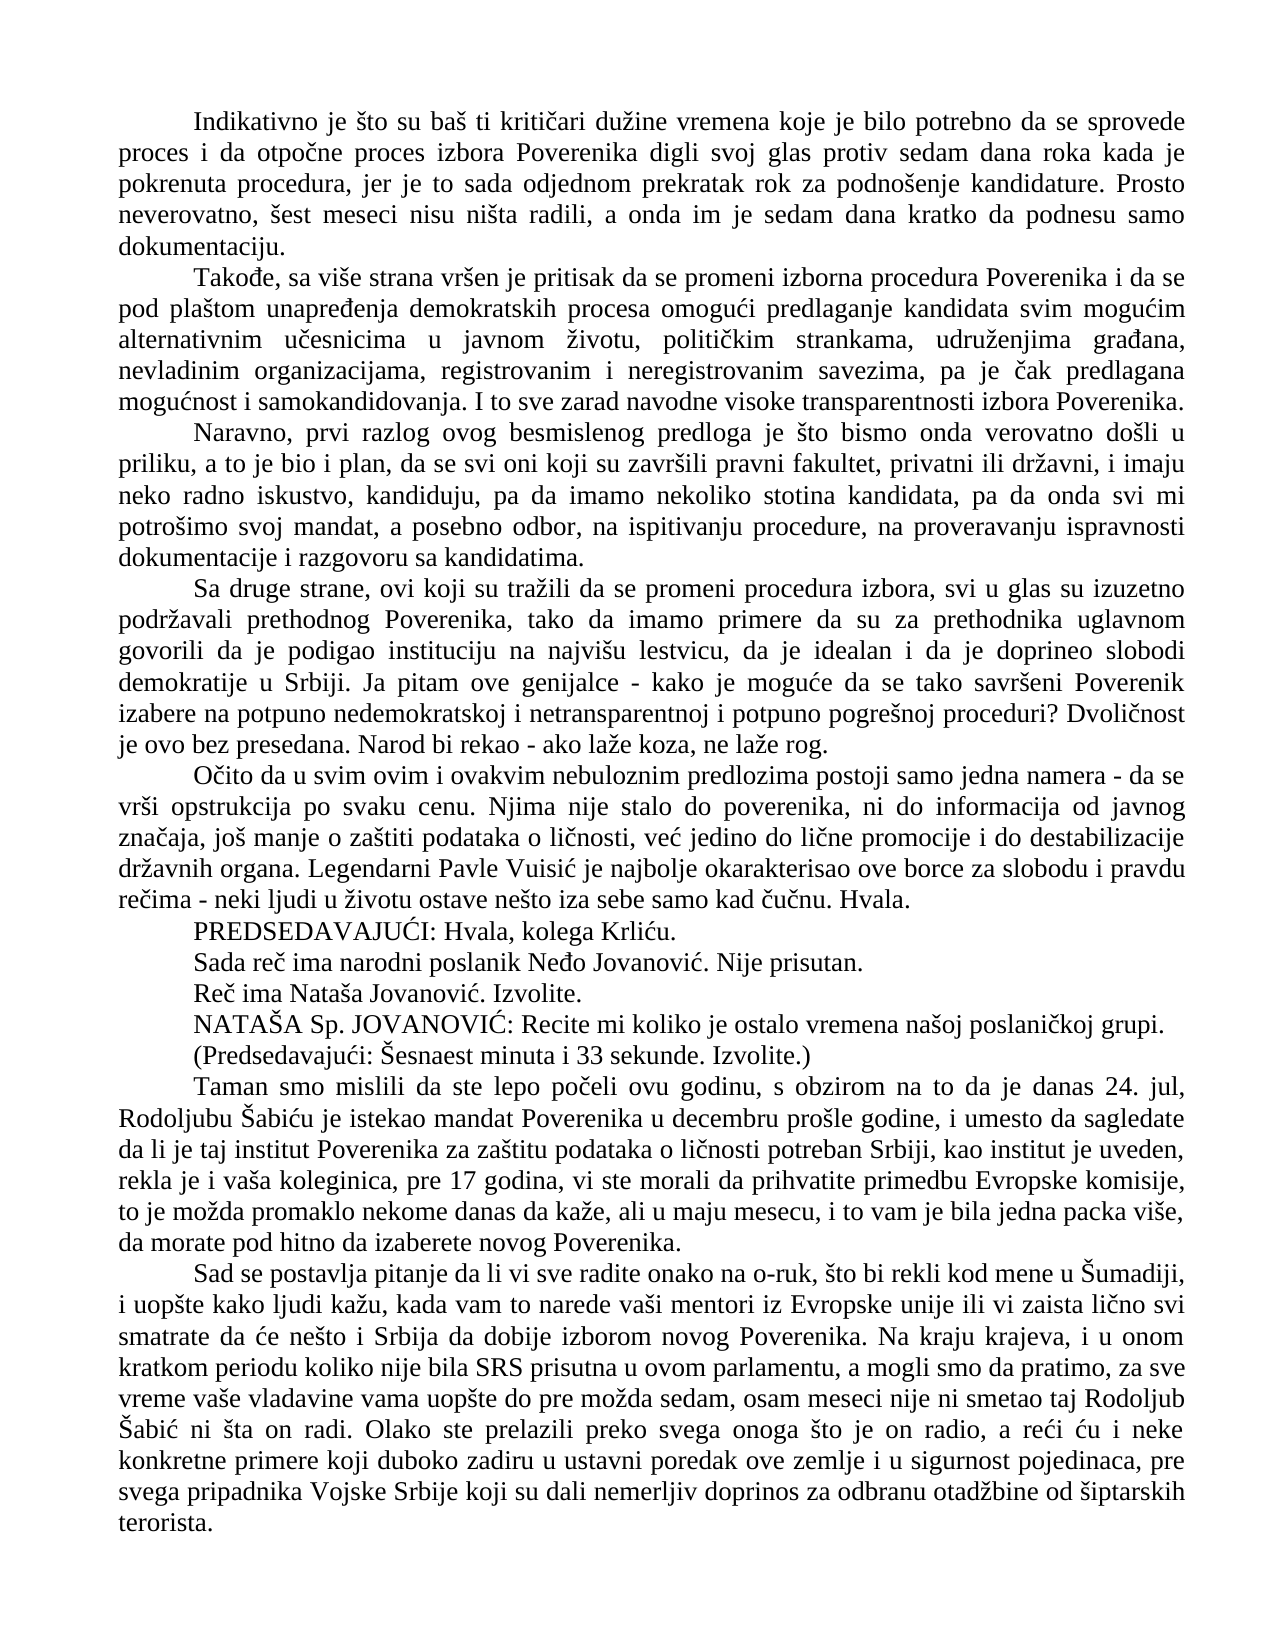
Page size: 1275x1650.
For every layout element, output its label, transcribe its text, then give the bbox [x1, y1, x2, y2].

text Sa druge strane, ovi koji su tražili da se promeni procedura izbora, svi u glas su izuzetno podržavali prethodnog Poverenika, tako da imamo primere da su za prethodnika uglavnom govorili da je podigao instituciju na najvišu lestvicu, da je idealan i da je doprineo slobodi demokratije u Srbiji. Ja pitam ove genijalce - kako je moguće da se tako savršeni Poverenik izabere na potpuno nedemokratskoj i netransparentnoj i potpuno pogrešnoj proceduri? Dvoličnost je ovo bez presedana. Narod bi rekao - ako laže koza, ne laže rog. [118, 572, 1186, 759]
text (Predsedavajući: Šesnaest minuta i 33 sekunde. Izvolite.) [118, 1039, 1186, 1071]
text Naravno, prvi razlog ovog besmislenog predloga je što bismo onda verovatno došli u priliku, a to je bio i plan, da se svi oni koji su završili pravni fakultet, privatni ili državni, i imaju neko radno iskustvo, kandiduju, pa da imamo nekoliko stotina kandidata, pa da onda svi mi potrošimo svoj mandat, a posebno odbor, na ispitivanju procedure, na proveravanju ispravnosti dokumentacije i razgovoru sa kandidatima. [118, 416, 1186, 572]
text PREDSEDAVAJUĆI: Hvala, kolega Krliću. [118, 915, 1186, 946]
text Taman smo mislili da ste lepo počeli ovu godinu, s obzirom na to da je danas 24. jul, Rodoljubu Šabiću je istekao mandat Poverenika u decembru prošle godine, i umesto da sagledate da li je taj institut Poverenika za zaštitu podataka o ličnosti potreban Srbiji, kao institut je uveden, rekla je i vaša koleginica, pre 17 godina, vi ste morali da prihvatite primedbu Evropske komisije, to je možda promaklo nekome danas da kaže, ali u maju mesecu, i to vam je bila jedna packa više, da morate pod hitno da izaberete novog Poverenika. [118, 1071, 1186, 1257]
text Očito da u svim ovim i ovakvim nebuloznim predlozima postoji samo jedna namera - da se vrši opstrukcija po svaku cenu. Njima nije stalo do poverenika, ni do informacija od javnog značaja, još manje o zaštiti podataka o ličnosti, već jedino do lične promocije i do destabilizacije državnih organa. Legendarni Pavle Vuisić je najbolje okarakterisao ove borce za slobodu i pravdu rečima - neki ljudi u životu ostave nešto iza sebe samo kad čučnu. Hvala. [118, 759, 1186, 915]
text NATAŠA Sp. JOVANOVIĆ: Recite mi koliko je ostalo vremena našoj poslaničkoj grupi. [118, 1008, 1186, 1039]
text Takođe, sa više strana vršen je pritisak da se promeni izborna procedura Poverenika i da se pod plaštom unapređenja demokratskih procesa omogući predlaganje kandidata svim mogućim alternativnim učesnicima u javnom životu, političkim strankama, udruženjima građana, nevladinim organizacijama, registrovanim i neregistrovanim savezima, pa je čak predlagana mogućnost i samokandidovanja. I to sve zarad navodne visoke transparentnosti izbora Poverenika. [118, 261, 1186, 416]
text Reč ima Nataša Jovanović. Izvolite. [118, 977, 1186, 1008]
text Indikativno je što su baš ti kritičari dužine vremena koje je bilo potrebno da se sprovede proces i da otpočne proces izbora Poverenika digli svoj glas protiv sedam dana roka kada je pokrenuta procedura, jer je to sada odjednom prekratak rok za podnošenje kandidature. Prosto neverovatno, šest meseci nisu ništa radili, a onda im je sedam dana kratko da podnesu samo dokumentaciju. [118, 105, 1186, 261]
text Sada reč ima narodni poslanik Neđo Jovanović. Nije prisutan. [118, 946, 1186, 977]
text Sad se postavlja pitanje da li vi sve radite onako na o-ruk, što bi rekli kod mene u Šumadiji, i uopšte kako ljudi kažu, kada vam to narede vaši mentori iz Evropske unije ili vi zaista lično svi smatrate da će nešto i Srbija da dobije izborom novog Poverenika. Na kraju krajeva, i u onom kratkom periodu koliko nije bila SRS prisutna u ovom parlamentu, a mogli smo da pratimo, za sve vreme vaše vladavine vama uopšte do pre možda sedam, osam meseci nije ni smetao taj Rodoljub Šabić ni šta on radi. Olako ste prelazili preko svega onoga što je on radio, a reći ću i neke konkretne primere koji duboko zadiru u ustavni poredak ove zemlje i u sigurnost pojedinaca, pre svega pripadnika Vojske Srbije koji su dali nemerljiv doprinos za odbranu otadžbine od šiptarskih terorista. [118, 1257, 1186, 1538]
